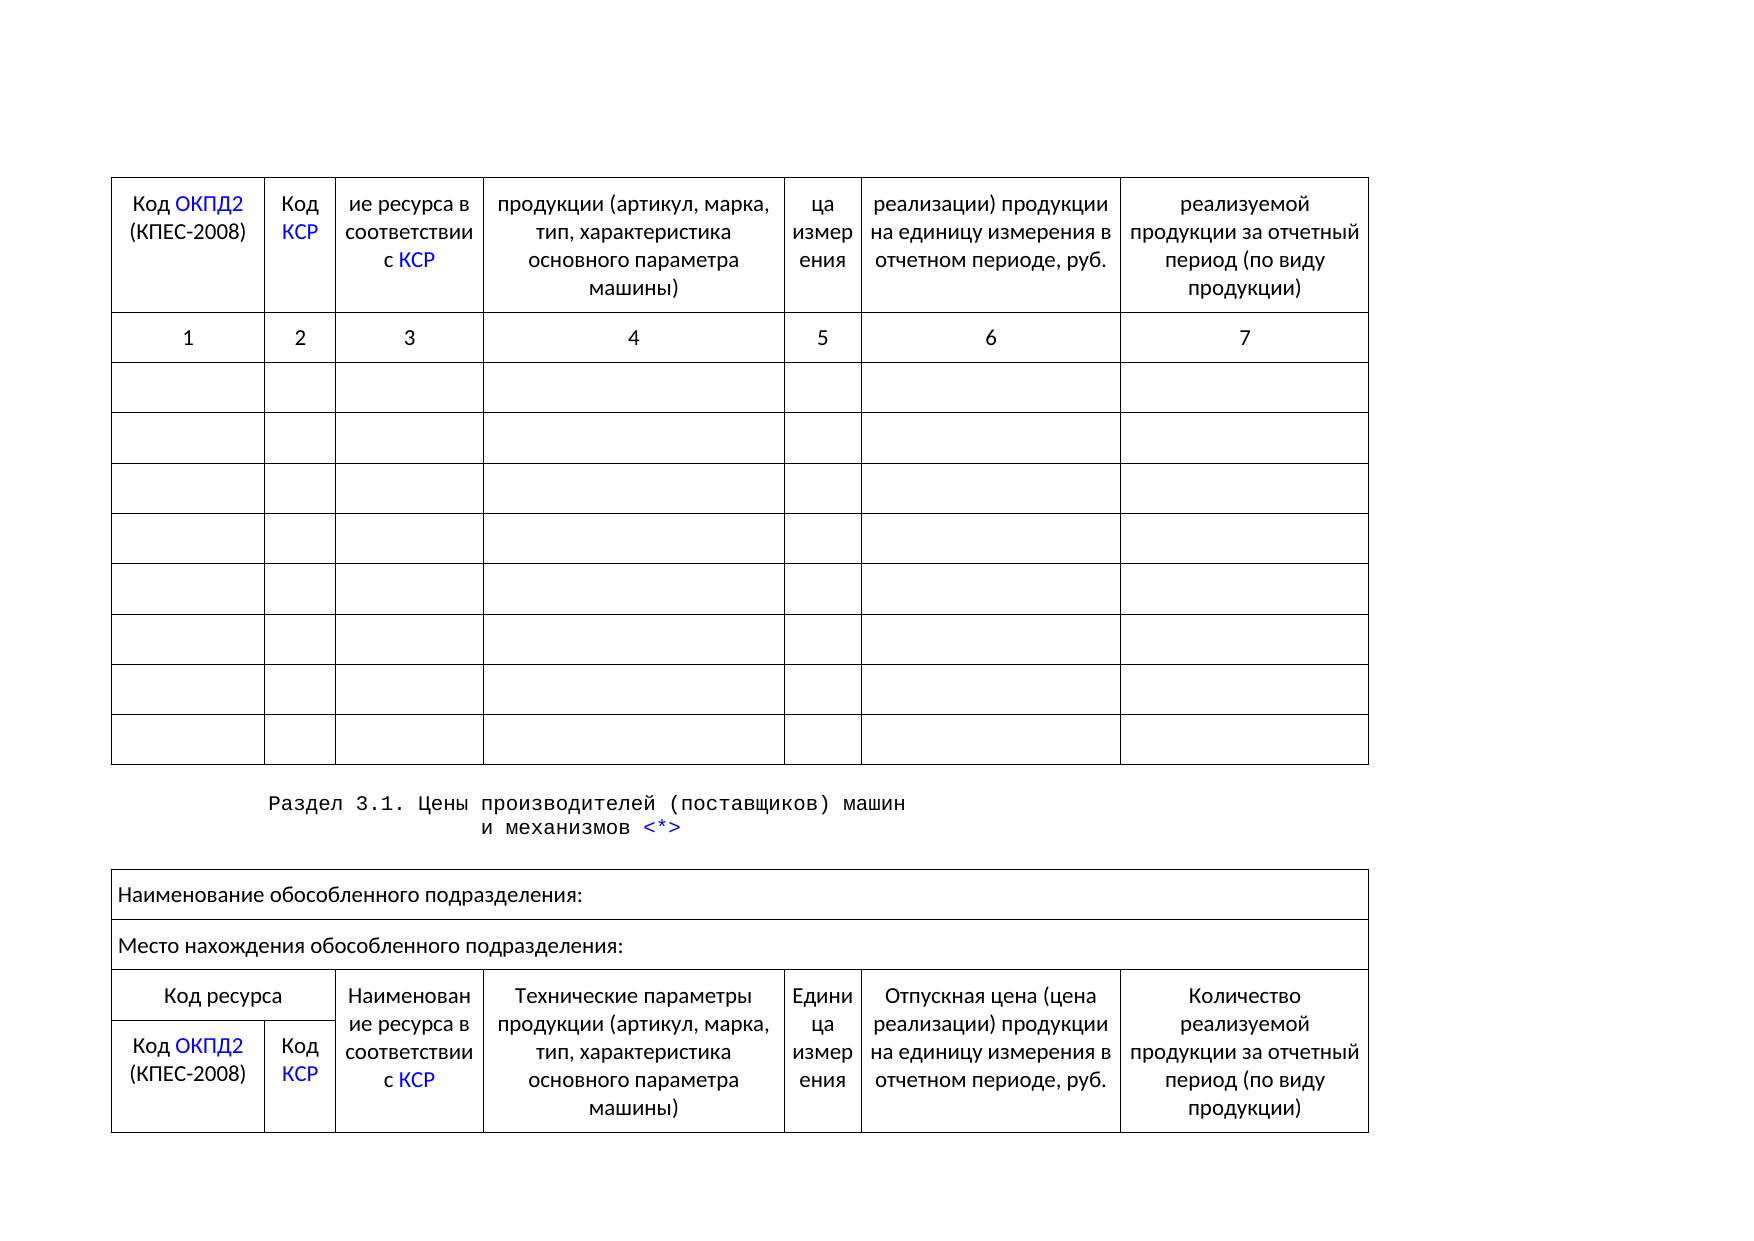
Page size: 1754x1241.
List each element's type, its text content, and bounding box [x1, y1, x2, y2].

table_cell [484, 363, 784, 412]
table_cell [862, 715, 1120, 764]
table_cell [112, 564, 264, 613]
table_cell [1121, 514, 1368, 563]
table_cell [1121, 178, 1368, 312]
table_cell [785, 363, 861, 412]
table_cell Код КСР [265, 178, 335, 312]
table_cell [785, 564, 861, 613]
table_cell [862, 464, 1120, 513]
table_cell [336, 363, 483, 412]
table_cell Код ОКПД2 (КПЕС-2008) [112, 1021, 264, 1132]
table_cell [336, 564, 483, 613]
text Раздел 3.1. Цены производителей (поставщиков) машин [118, 793, 1636, 817]
table_cell [862, 615, 1120, 664]
table_cell [336, 413, 483, 462]
table_cell Код КСР [265, 1021, 335, 1132]
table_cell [862, 178, 1120, 312]
table_cell [336, 514, 483, 563]
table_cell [336, 178, 483, 312]
table_cell [265, 715, 335, 764]
table_cell [112, 615, 264, 664]
table_cell [1121, 665, 1368, 714]
table_cell 6 [862, 313, 1120, 362]
table_cell [862, 363, 1120, 412]
table_cell [484, 564, 784, 613]
table_cell [1121, 413, 1368, 462]
table_cell [862, 665, 1120, 714]
table_cell Код ресурса [112, 970, 335, 1020]
table_cell [265, 363, 335, 412]
table_cell [1121, 363, 1368, 412]
table_cell 5 [785, 313, 861, 362]
table_cell [785, 514, 861, 563]
table_cell [1121, 564, 1368, 613]
table_cell [265, 564, 335, 613]
table_cell [265, 464, 335, 513]
table_cell [785, 615, 861, 664]
table_cell Технические параметры продукции (артикул, марка, тип, характеристика основного параметра машины) [484, 970, 784, 1132]
table_cell Отпускная цена (цена реализации) продукции на единицу измерения в отчетном периоде, руб. [862, 970, 1120, 1132]
table_cell [265, 413, 335, 462]
table_cell Количество реализуемой продукции за отчетный период (по виду продукции) [1121, 970, 1368, 1132]
table_cell Код ОКПД2 (КПЕС-2008) [112, 178, 264, 312]
table_cell [862, 514, 1120, 563]
table_cell [265, 514, 335, 563]
table_cell [265, 615, 335, 664]
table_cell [484, 178, 784, 312]
table_cell Наименование ресурса в соответствии с КСР [336, 970, 483, 1132]
table_cell [265, 665, 335, 714]
table_cell [785, 665, 861, 714]
table_header Наименование обособленного подразделения: [112, 870, 1368, 919]
table_cell [336, 615, 483, 664]
table_cell [484, 665, 784, 714]
table_cell [785, 413, 861, 462]
table_cell [112, 464, 264, 513]
table_cell [484, 615, 784, 664]
table_cell [484, 514, 784, 563]
table_cell 7 [1121, 313, 1368, 362]
table_cell [112, 514, 264, 563]
table_cell Единица измерения [785, 970, 861, 1132]
table_cell [1121, 464, 1368, 513]
table_cell [785, 464, 861, 513]
table_cell [112, 363, 264, 412]
table_cell 4 [484, 313, 784, 362]
table_cell Единица измерения [785, 178, 861, 312]
table_cell [112, 665, 264, 714]
table_cell 1 [112, 313, 264, 362]
table_cell [1121, 715, 1368, 764]
table_cell [785, 715, 861, 764]
table_cell 3 [336, 313, 483, 362]
table_cell Место нахождения обособленного подразделения: [112, 920, 1368, 969]
table_cell [484, 464, 784, 513]
table_cell [336, 464, 483, 513]
table_cell [112, 715, 264, 764]
table_cell [336, 715, 483, 764]
table_cell [862, 413, 1120, 462]
table_cell [484, 413, 784, 462]
table_cell [1121, 615, 1368, 664]
table_cell [336, 665, 483, 714]
table_cell [862, 564, 1120, 613]
text и механизмов <*> [118, 817, 1636, 841]
table_cell [112, 413, 264, 462]
table_cell 2 [265, 313, 335, 362]
table_cell [484, 715, 784, 764]
